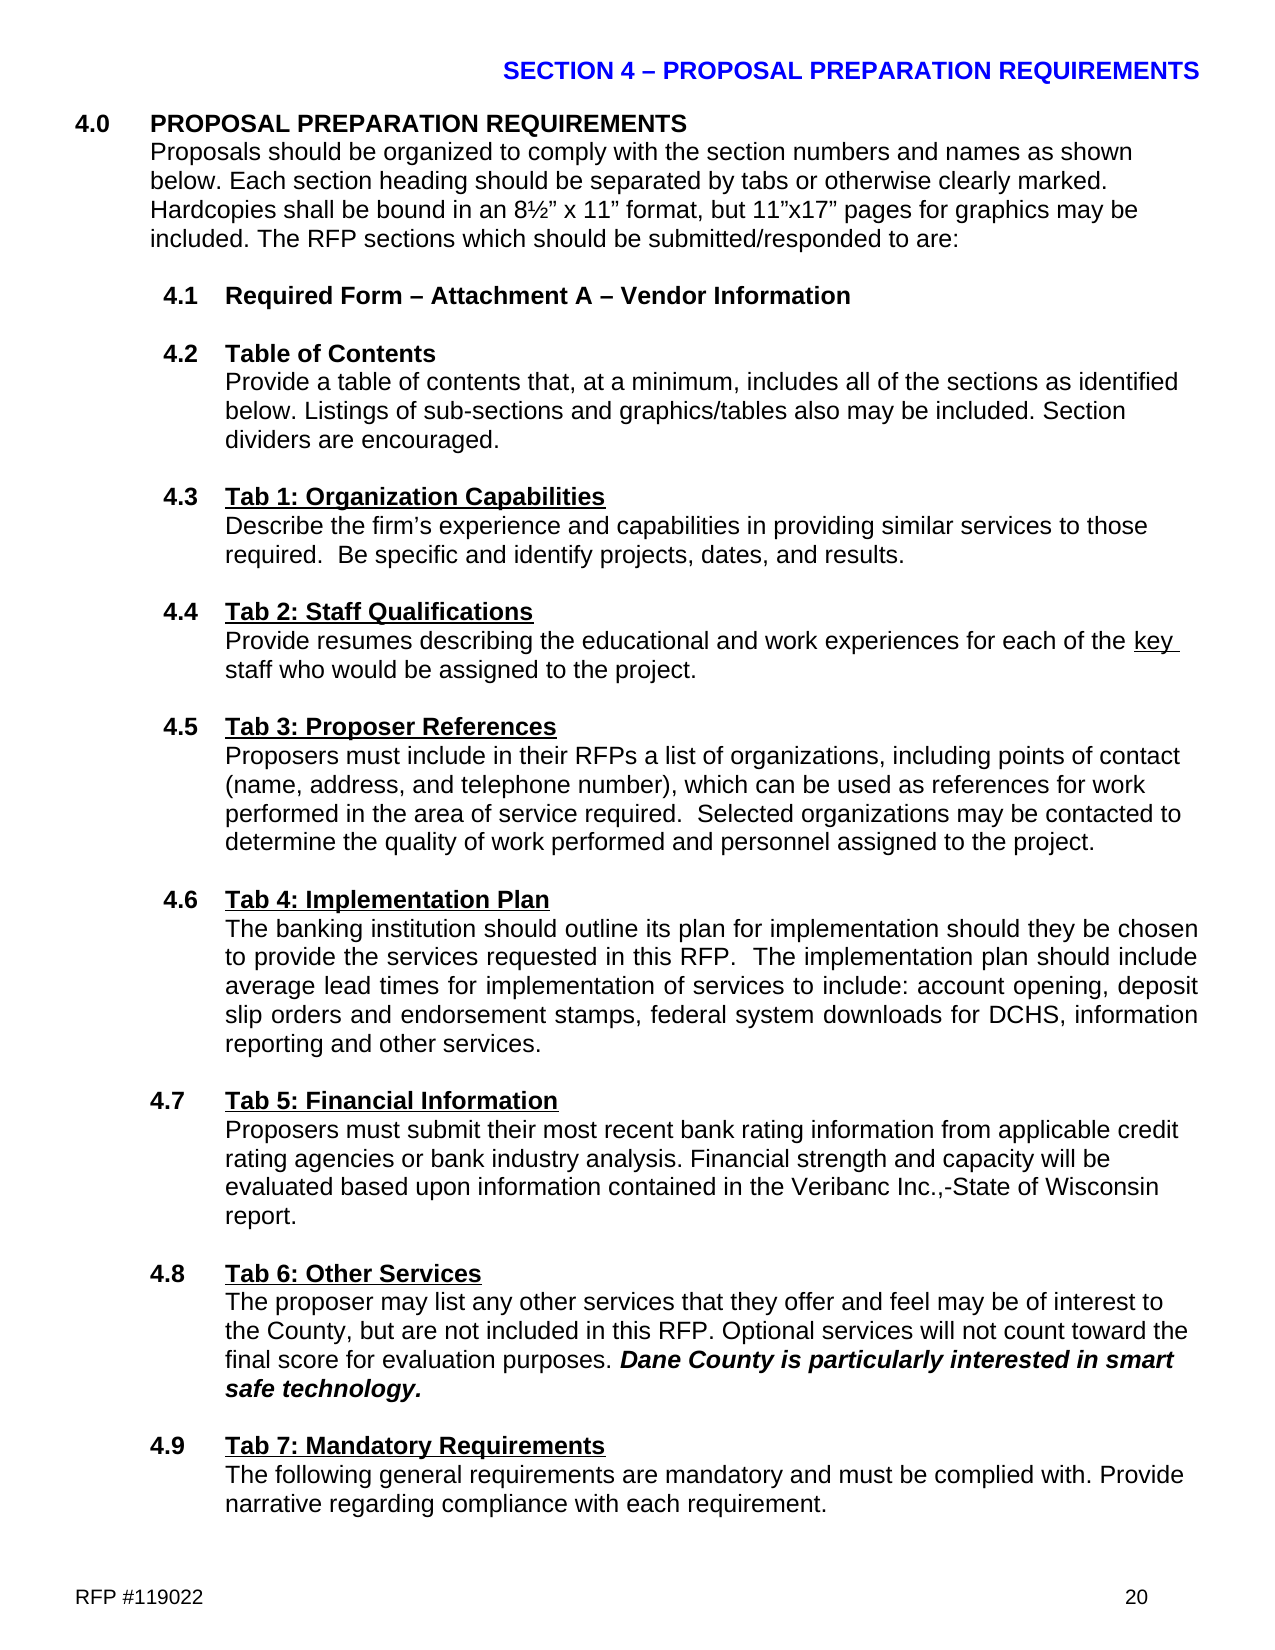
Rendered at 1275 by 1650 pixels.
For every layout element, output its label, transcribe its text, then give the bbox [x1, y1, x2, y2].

text 4.3 Tab 1: Organization Capabilities [86, 482, 1200, 511]
text Describe the firm’s experience and capabilities in providing similar services to those required. Be specific and identify projects, dates, and results. [225, 511, 1200, 569]
text 4.6 Tab 4: Implementation Plan [86, 885, 1200, 914]
text 4.9 Tab 7: Mandatory Requirements [75, 1431, 1200, 1460]
text Proposers must submit their most recent bank rating information from applicable credit rating agencies or bank industry analysis. Financial strength and capacity will be evaluated based upon information contained in the Veribanc Inc.,-State of Wisconsin report. [225, 1115, 1200, 1230]
text 4.4 Tab 2: Staff Qualifications [86, 597, 1200, 626]
text The proposer may list any other services that they offer and feel may be of interest to the County, but are not included in this RFP. Optional services will not count toward the final score for evaluation purposes. Dane County is particularly interested in smart safe technology. [225, 1287, 1200, 1402]
text 4.8 Tab 6: Other Services [75, 1259, 1200, 1287]
text 4.0 PROPOSAL PREPARATION REQUIREMENTS [75, 109, 1200, 137]
text The banking institution should outline its plan for implementation should they be chosen to provide the services requested in this RFP. The implementation plan should include average lead times for implementation of services to include: account opening, deposit slip orders and endorsement stamps, federal system downloads for DCHS, information reporting and other services. [225, 914, 1200, 1057]
text 4.2 Table of Contents [86, 339, 1200, 367]
text Proposals should be organized to comply with the section numbers and names as shown below. Each section heading should be separated by tabs or otherwise clearly marked. Hardcopies shall be bound in an 8½” x 11” format, but 11”x17” pages for graphics may be included. The RFP sections which should be submitted/responded to are: [150, 137, 1200, 252]
text 4.7 Tab 5: Financial Information [75, 1086, 1200, 1115]
text The following general requirements are mandatory and must be complied with. Provide narrative regarding compliance with each requirement. [225, 1460, 1200, 1517]
text Proposers must include in their RFPs a list of organizations, including points of contact (name, address, and telephone number), which can be used as references for work performed in the area of service required. Selected organizations may be contacted to determine the quality of work performed and personnel assigned to the project. [225, 741, 1200, 856]
text 4.5 Tab 3: Proposer References [86, 712, 1200, 741]
text Provide resumes describing the educational and work experiences for each of the key staff who would be assigned to the project. [225, 626, 1200, 684]
text 4.1 Required Form – Attachment A – Vendor Information [86, 281, 1200, 310]
text Provide a table of contents that, at a minimum, includes all of the sections as identified below. Listings of sub-sections and graphics/tables also may be included. Section dividers are encouraged. [225, 367, 1200, 454]
